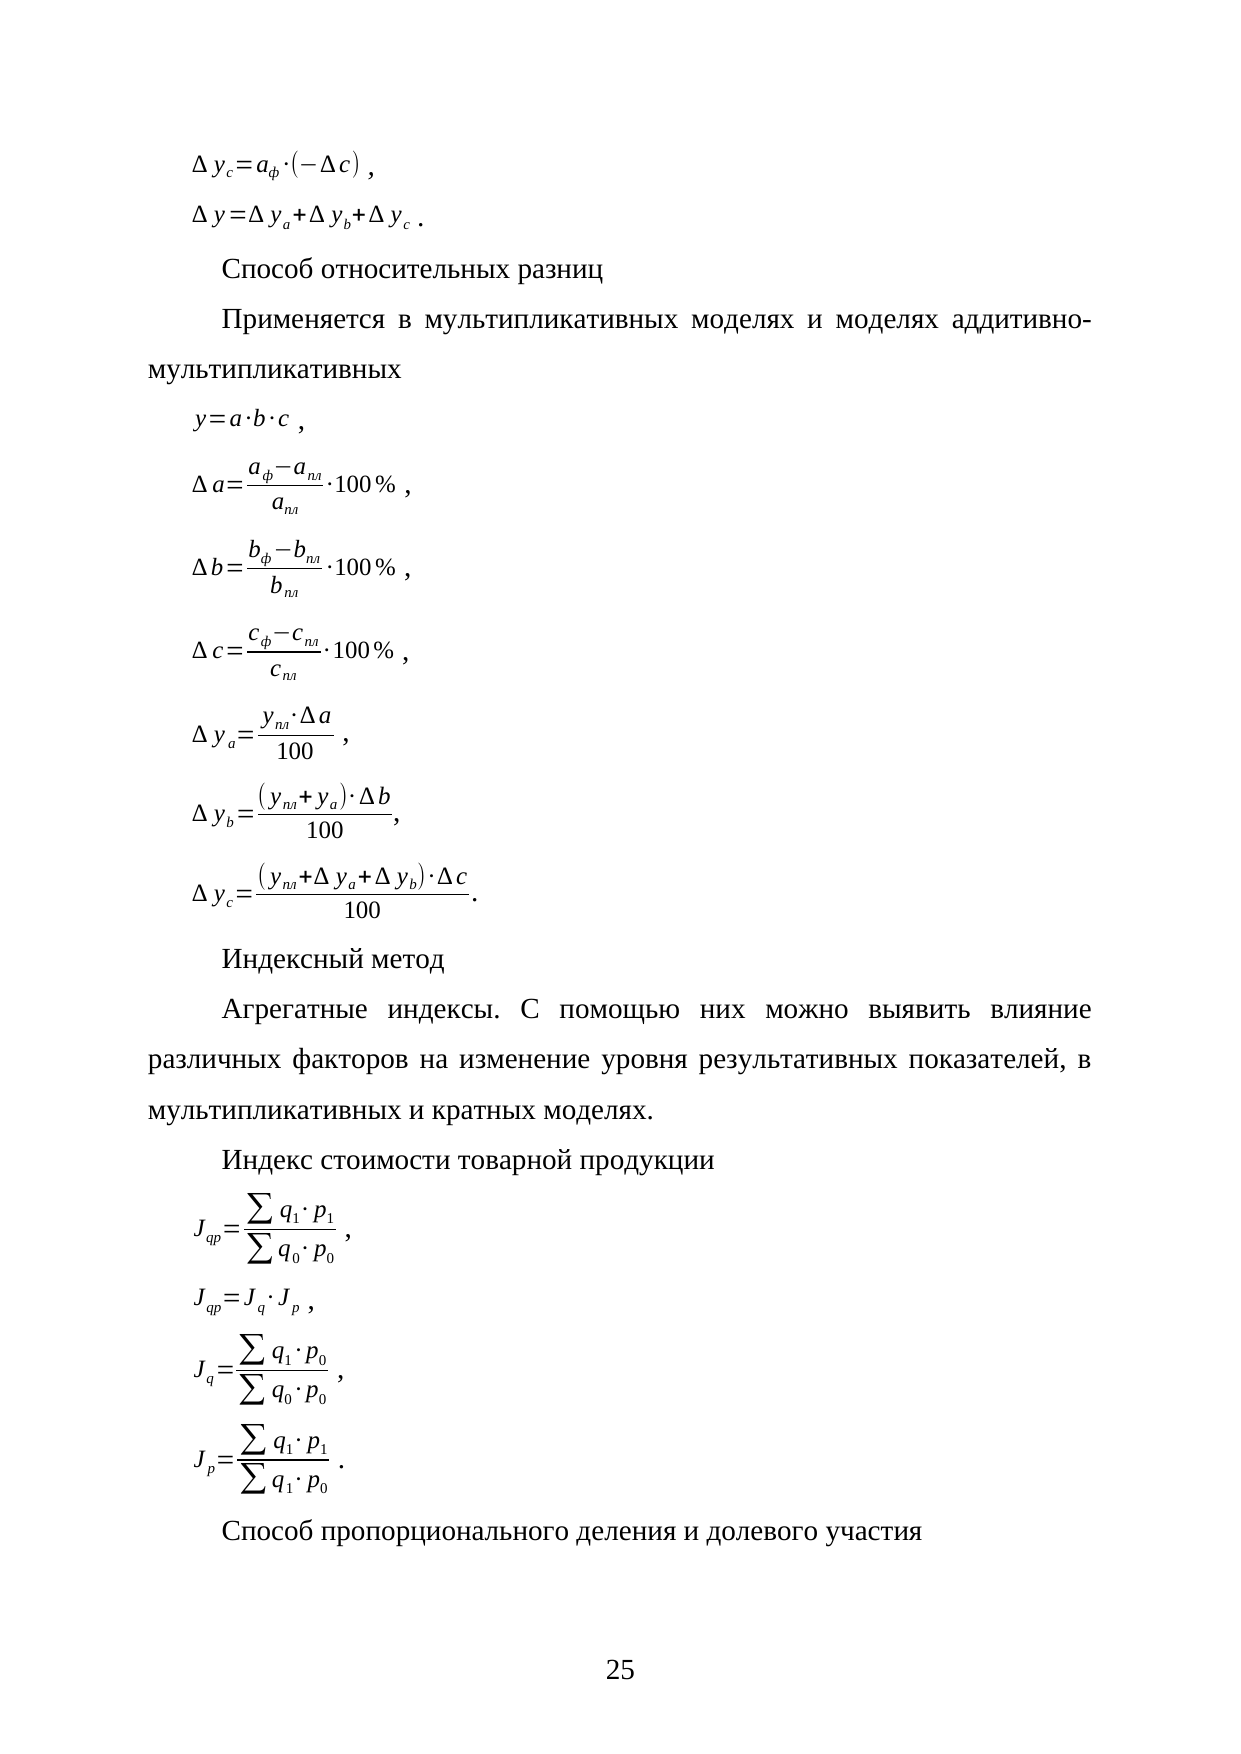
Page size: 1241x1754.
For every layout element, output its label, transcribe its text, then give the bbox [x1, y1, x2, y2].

text , [148, 1334, 1092, 1407]
text , [148, 1282, 1092, 1317]
text Агрегатные индексы. С помощью них можно выявить влияние различных факторов на изменение уровня результативных показателей, в мультипликативных и кратных моделях. [148, 991, 1092, 1126]
text , [148, 1193, 1092, 1266]
text Способ относительных разниц [148, 251, 1092, 284]
text , [148, 702, 1092, 764]
text . [148, 199, 1092, 234]
text Индекс стоимости товарной продукции [148, 1142, 1092, 1176]
text , [148, 618, 1092, 685]
text , [148, 402, 1092, 435]
text . [148, 861, 1092, 924]
text , [148, 148, 1092, 183]
text , [148, 452, 1092, 518]
text , [148, 781, 1092, 844]
text Способ пропорционального деления и долевого участия [148, 1513, 1092, 1547]
text Индексный метод [148, 941, 1092, 974]
text , [148, 535, 1092, 602]
text Применяется в мультипликативных моделях и моделях аддитивно-мультипликативных [148, 301, 1092, 385]
text . [148, 1423, 1092, 1496]
